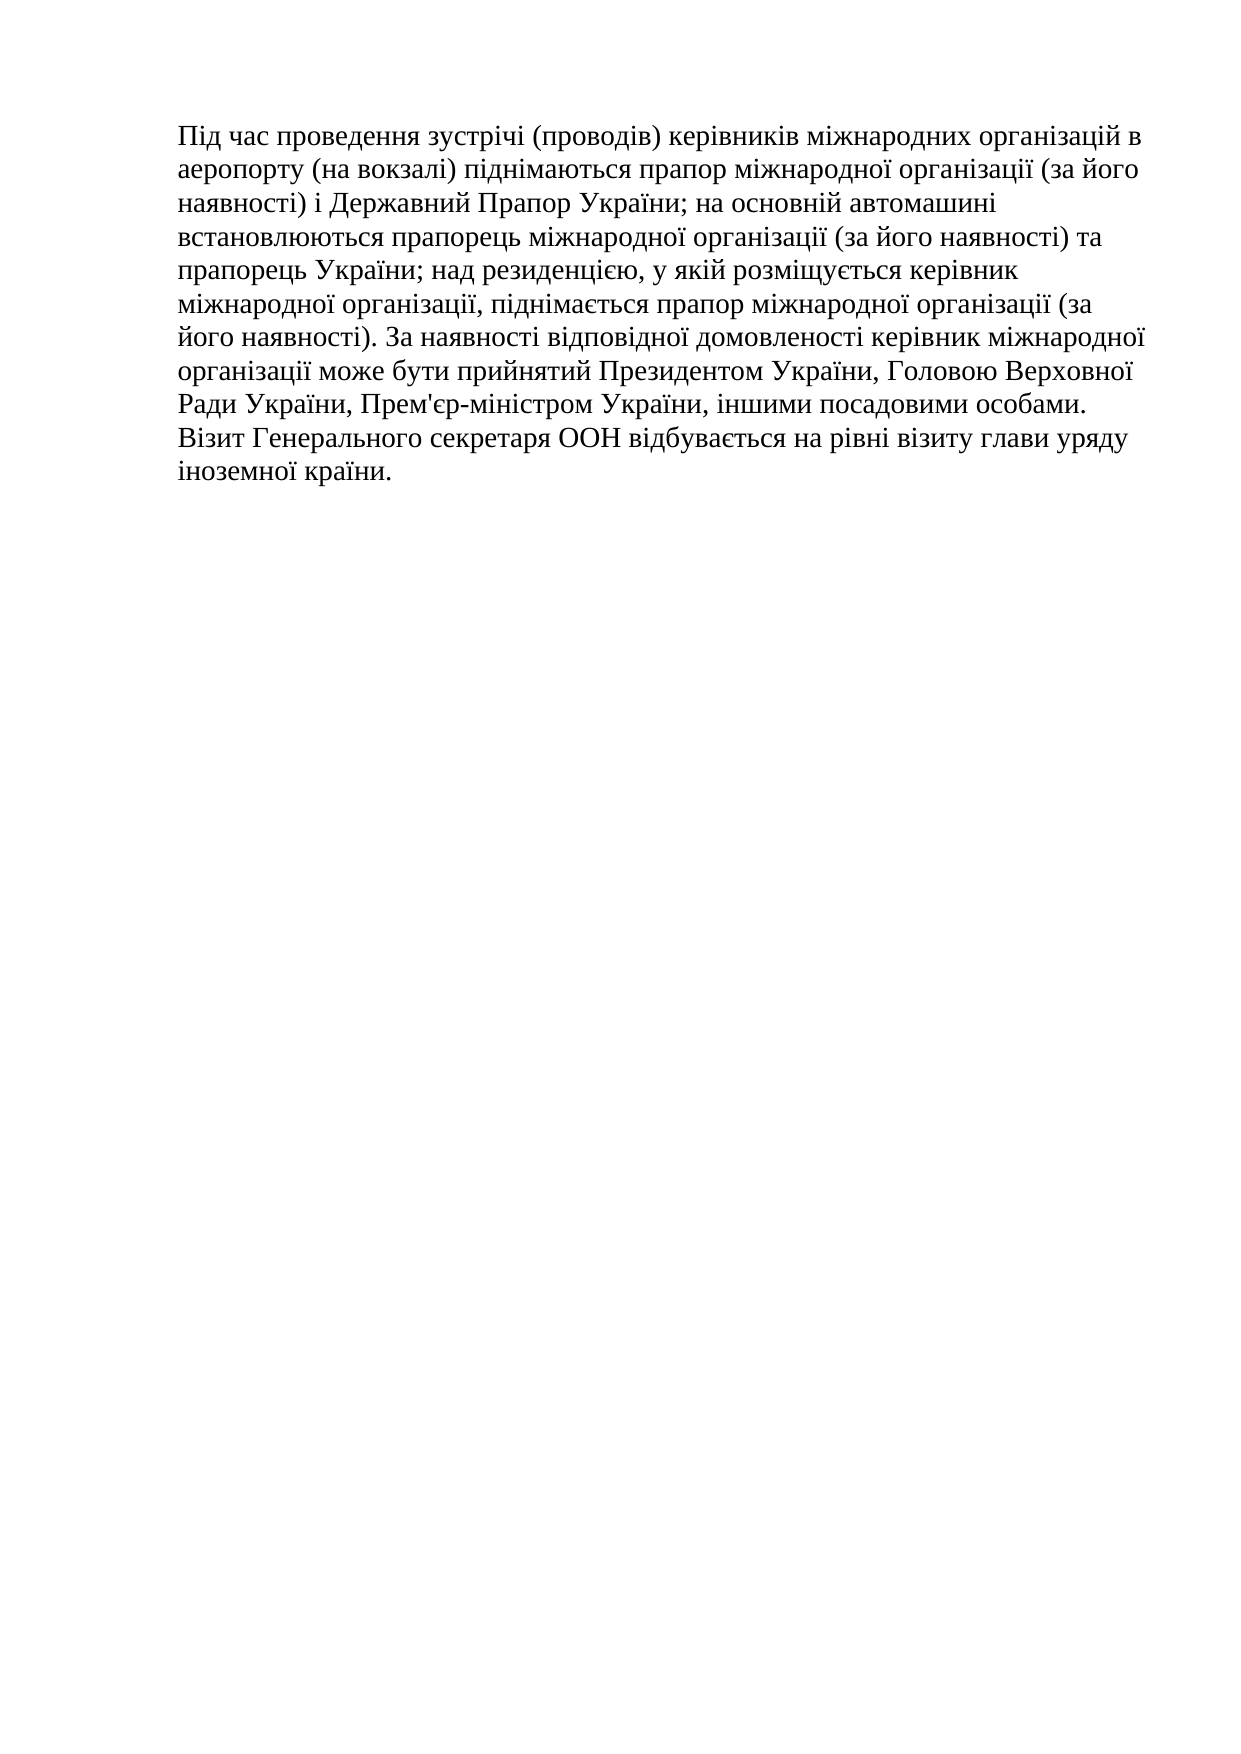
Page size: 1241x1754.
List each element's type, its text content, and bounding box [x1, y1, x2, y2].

text Під час проведення зустрічі (проводів) керівників міжнародних організацій в аеропорту (на вокзалі) піднімаються прапор міжнародної організації (за його наявності) і Державний Прапор України; на основній автомашині встановлюються прапорець міжнародної організації (за його наявності) та прапорець України; над резиденцією, у якій розміщується керівник міжнародної організації, піднімається прапор міжнародної організації (за його наявності). За наявності відповідної домовленості керівник міжнародної організації може бути прийнятий Президентом України, Головою Верховної Ради України, Прем'єр-міністром України, іншими посадовими особами. Візит Генерального секретаря ООН відбувається на рівні візиту глави уряду іноземної країни. [177, 118, 1152, 487]
